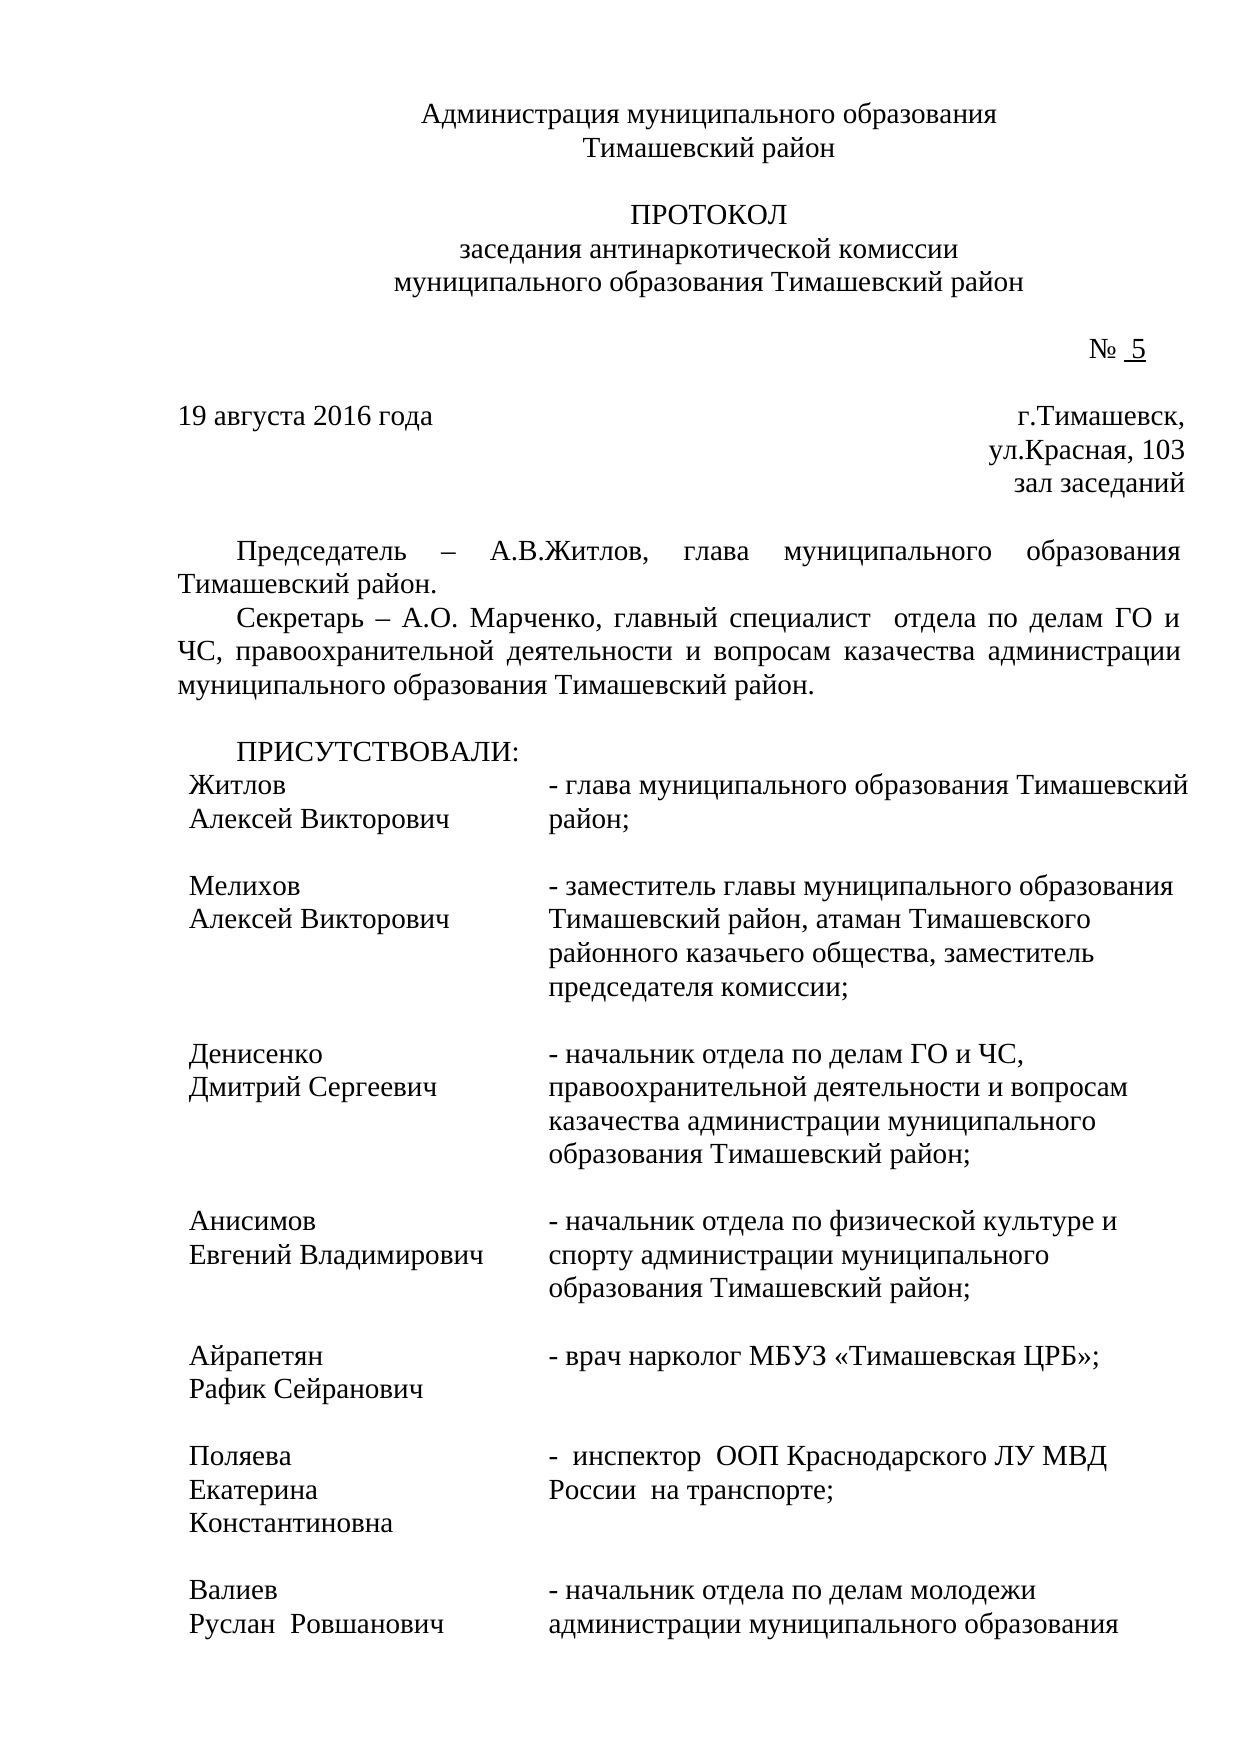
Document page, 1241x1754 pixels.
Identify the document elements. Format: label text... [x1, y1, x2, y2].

table_cell Айрапетян Рафик Сейранович [177, 1338, 537, 1438]
table_cell Анисимов Евгений Владимирович [177, 1204, 537, 1338]
text Администрация муниципального образования [177, 97, 1181, 130]
text ПРИСУТСТВОВАЛИ: [177, 734, 1181, 767]
text Председатель – А.В.Житлов, глава муниципального образования Тимашевский район. [177, 533, 1181, 600]
text Тимашевский район [177, 130, 1181, 164]
text ПРОТОКОЛ [177, 197, 1181, 231]
table_cell - начальник отдела по делам ГО и ЧС, правоохранительной деятельности и вопросам казачества администрации муниципального образования Тимашевский район; [537, 1036, 1204, 1203]
table_header 19 августа 2016 года [166, 399, 664, 499]
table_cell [177, 1573, 537, 1639]
table_header - глава муниципального образования Тимашевский район; [537, 768, 1204, 868]
table_cell - начальник отдела по физической культуре и спорту администрации муниципального образования Тимашевский район; [537, 1204, 1204, 1338]
table_cell Поляева Екатерина Константиновна [177, 1438, 537, 1572]
table_header Житлов Алексей Викторович [177, 768, 537, 868]
text № 5 [177, 331, 1181, 365]
table_header г.Тимашевск, ул.Красная, 103 зал заседаний [664, 399, 1196, 499]
table_cell - врач нарколог МБУЗ «Тимашевская ЦРБ»; [537, 1338, 1204, 1438]
table_cell - заместитель главы муниципального образования Тимашевский район, атаман Тимашевского районного казачьего общества, заместитель председателя комиссии; [537, 868, 1204, 1036]
text Секретарь – А.О. Марченко, главный специалист отдела по делам ГО и ЧС, правоохранительной деятельности и вопросам казачества администрации муниципального образования Тимашевский район. [177, 600, 1181, 700]
table_cell - инспектор ООП Краснодарского ЛУ МВД России на транспорте; [537, 1438, 1204, 1572]
table_cell Денисенко Дмитрий Сергеевич [177, 1036, 537, 1203]
text муниципального образования Тимашевский район [177, 264, 1181, 298]
table_cell Мелихов Алексей Викторович [177, 868, 537, 1036]
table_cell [537, 1573, 1204, 1639]
text заседания антинаркотической комиссии [177, 231, 1181, 264]
